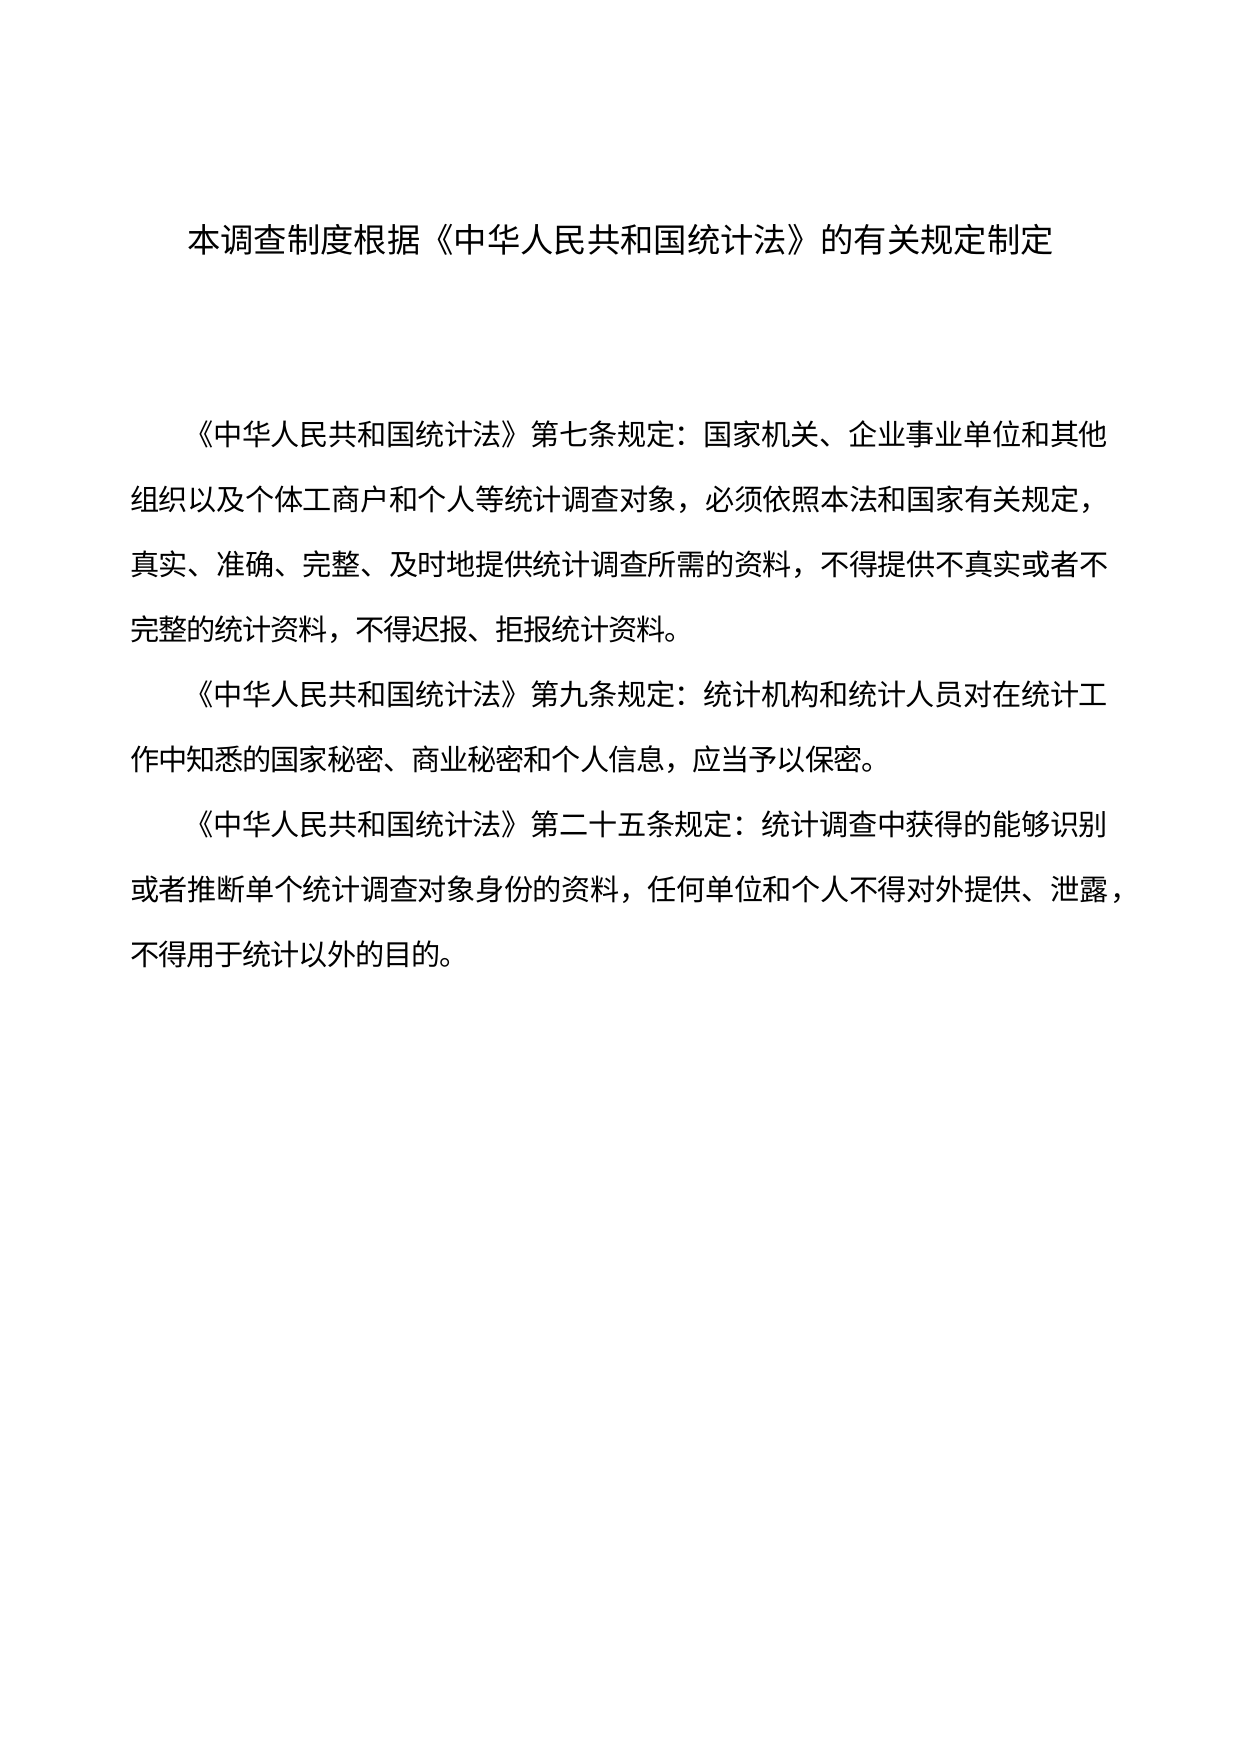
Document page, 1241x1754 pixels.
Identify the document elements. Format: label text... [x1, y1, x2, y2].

text 《中华人民共和国统计法》第七条规定：国家机关、企业事业单位和其他组织以及个体工商户和个人等统计调查对象，必须依照本法和国家有关规定，真实、准确、完整、及时地提供统计调查所需的资料，不得提供不真实或者不完整的统计资料，不得迟报、拒报统计资料。 [130, 401, 1110, 661]
text 《中华人民共和国统计法》第九条规定：统计机构和统计人员对在统计工作中知悉的国家秘密、商业秘密和个人信息，应当予以保密。 [130, 661, 1110, 791]
text 《中华人民共和国统计法》第二十五条规定：统计调查中获得的能够识别或者推断单个统计调查对象身份的资料，任何单位和个人不得对外提供、泄露，不得用于统计以外的目的。 [130, 791, 1110, 986]
text 本调查制度根据《中华人民共和国统计法》的有关规定制定 [130, 206, 1110, 271]
